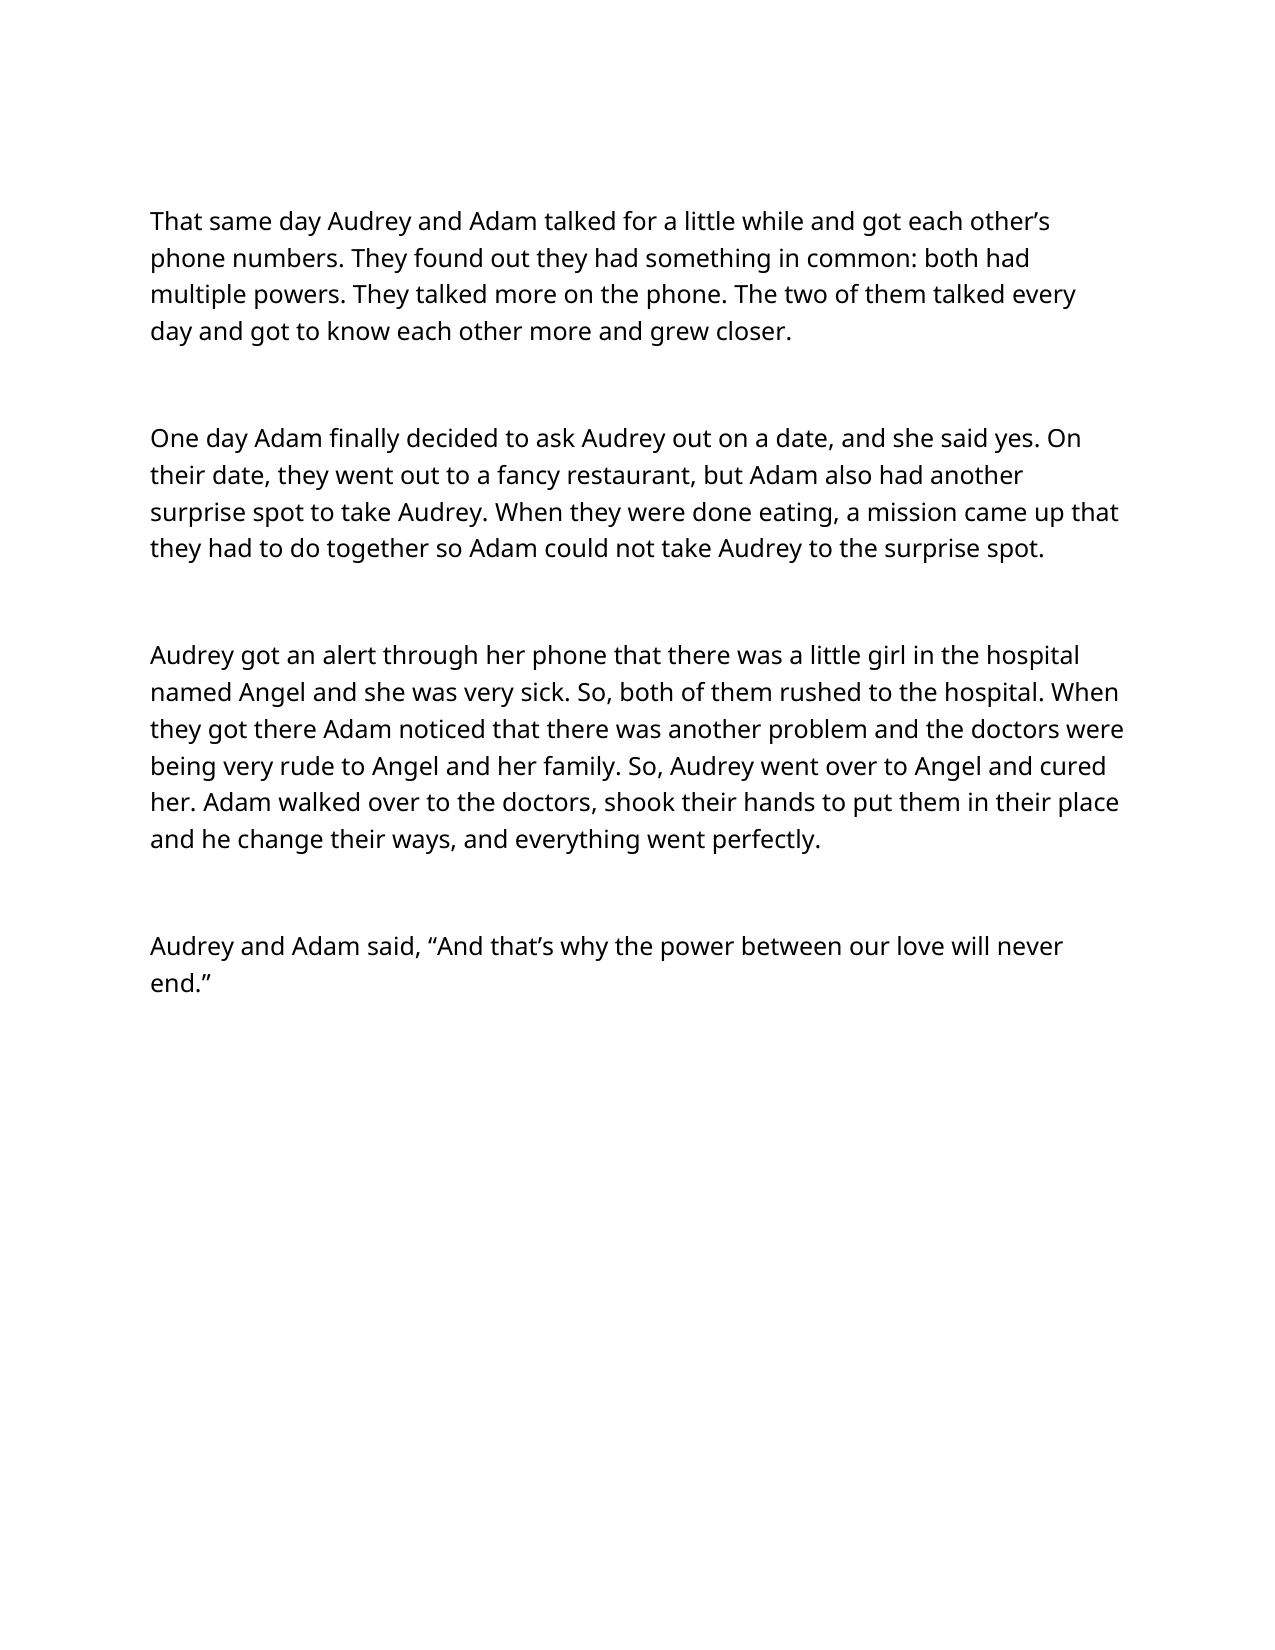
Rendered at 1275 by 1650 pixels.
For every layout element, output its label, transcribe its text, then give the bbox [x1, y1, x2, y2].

text That same day Audrey and Adam talked for a little while and got each other’s phone numbers. They found out they had something in common: both had multiple powers. They talked more on the phone. The two of them talked every day and got to know each other more and grew closer. [150, 203, 1125, 348]
text Audrey got an alert through her phone that there was a little girl in the hospital named Angel and she was very sick. So, both of them rushed to the hospital. When they got there Adam noticed that there was another problem and the doctors were being very rude to Angel and her family. So, Audrey went over to Angel and cured her. Adam walked over to the doctors, shook their hands to put them in their place and he change their ways, and everything went perfectly. [150, 638, 1125, 856]
text Audrey and Adam said, “And that’s why the power between our love will never end.” [150, 928, 1125, 999]
text One day Adam finally decided to ask Audrey out on a date, and she said yes. On their date, they went out to a fancy restaurant, but Adam also had another surprise spot to take Audrey. When they were done eating, a mission came up that they had to do together so Adam could not take Audrey to the surprise spot. [150, 421, 1125, 565]
